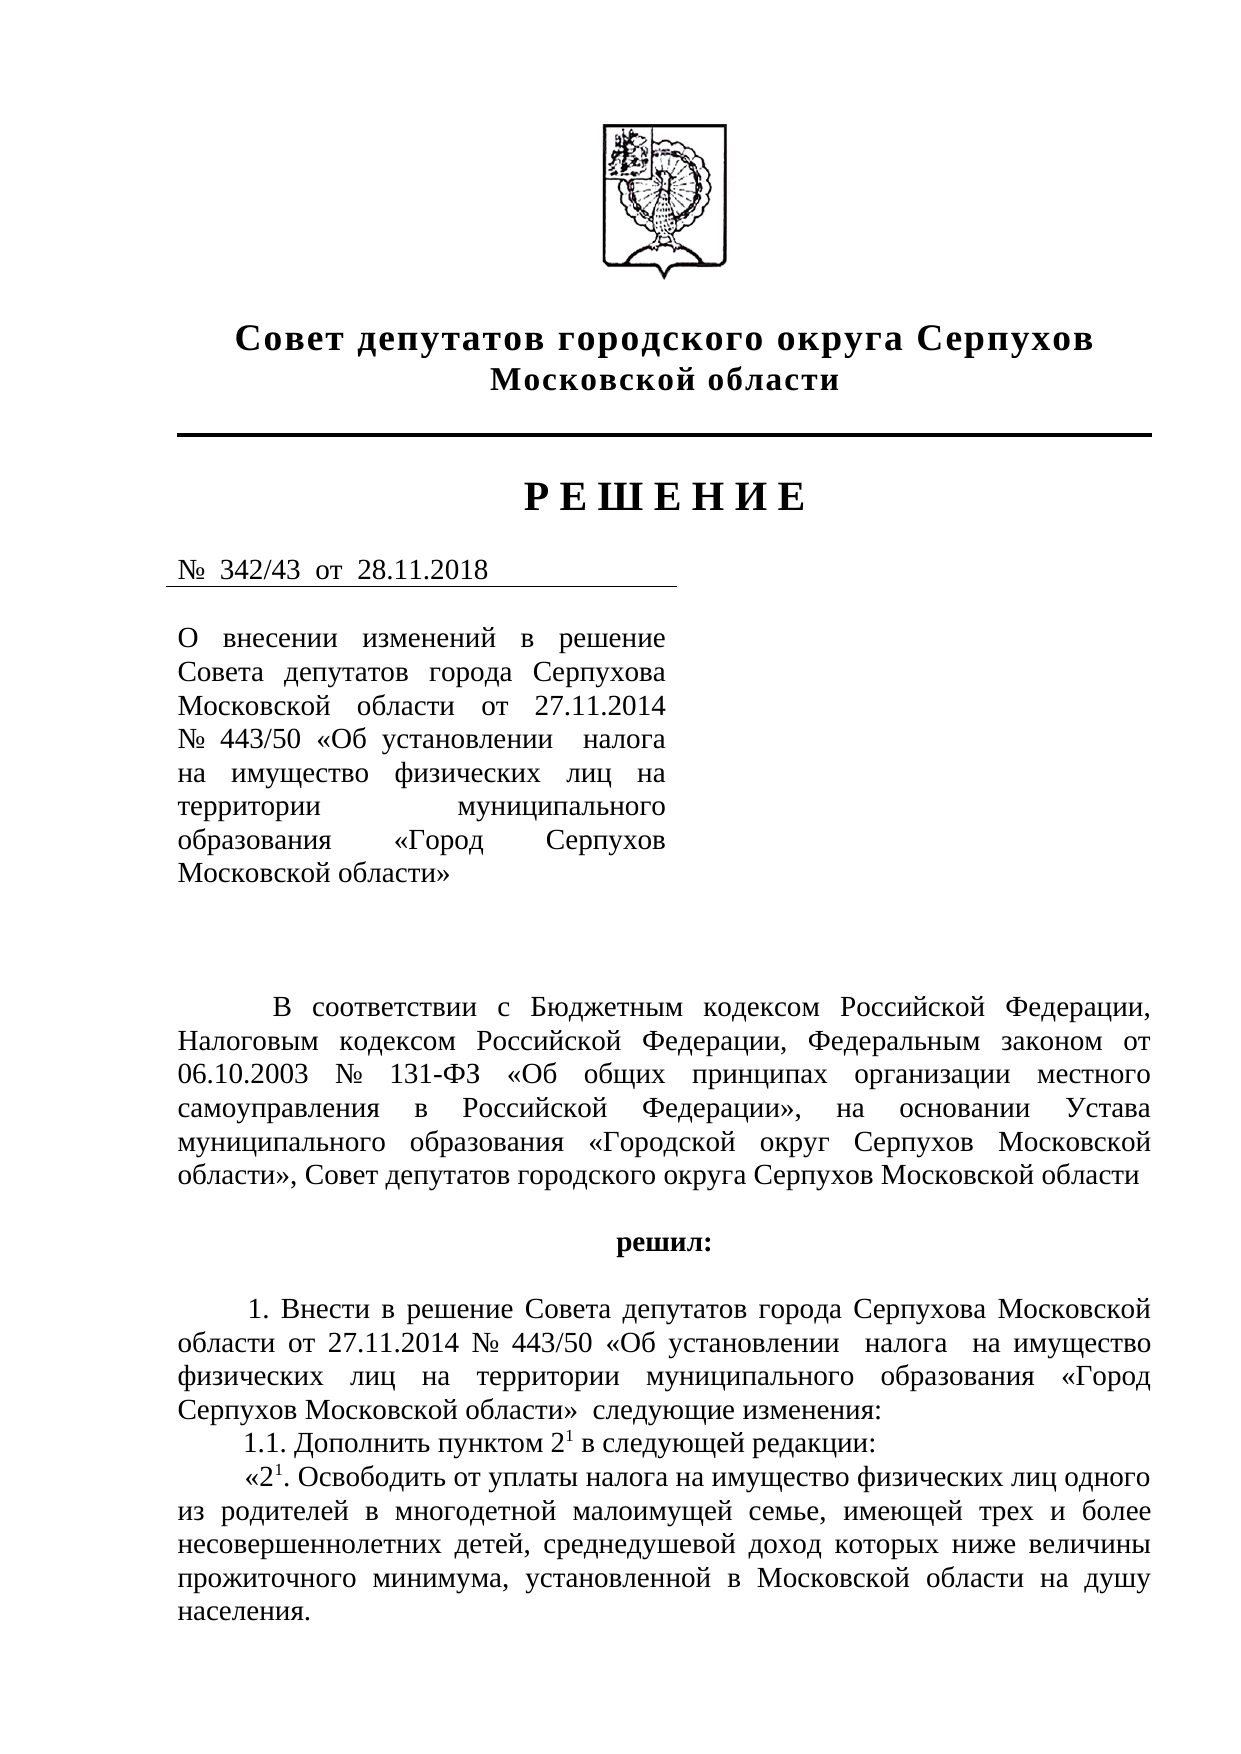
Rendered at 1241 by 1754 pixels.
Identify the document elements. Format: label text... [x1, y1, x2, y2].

text 1. Внести в решение Совета депутатов города Серпухова Московской области от 27.11.2014 № 443/50 «Об установлении налога на имущество физических лиц на территории муниципального образования «Город Серпухов Московской области» следующие изменения: [177, 1291, 1152, 1426]
text Московской области [177, 359, 1152, 397]
text 1.1. Дополнить пунктом 21 в следующей редакции: [177, 1426, 1152, 1459]
text «21. Освободить от уплаты налога на имущество физических лиц одного из родителей в многодетной малоимущей семье, имеющей трех и более несовершеннолетних детей, среднедушевой доход которых ниже величины прожиточного минимума, установленной в Московской области на душу населения. [177, 1459, 1152, 1627]
subtitle РЕШЕНИЕ [177, 471, 1152, 519]
text решил: [177, 1224, 1152, 1258]
table_header № 342/43 от 28.11.2018 [166, 553, 677, 586]
table_cell О внесении изменений в решение Совета депутатов города Серпухова Московской области от 27.11.2014 № 443/50 «Об установлении налога на имущество физических лиц на территории муниципального образования «Город Серпухов Московской области» [166, 587, 677, 989]
text Совет депутатов городского округа Серпухов [177, 316, 1152, 359]
text В соответствии с Бюджетным кодексом Российской Федерации, Налоговым кодексом Российской Федерации, Федеральным законом от 06.10.2003 № 131-ФЗ «Об общих принципах организации местного самоуправления в Российской Федерации», на основании Устава муниципального образования «Городской округ Серпухов Московской области», Совет депутатов городского округа Серпухов Московской области [177, 989, 1152, 1191]
picture [599, 118, 730, 283]
